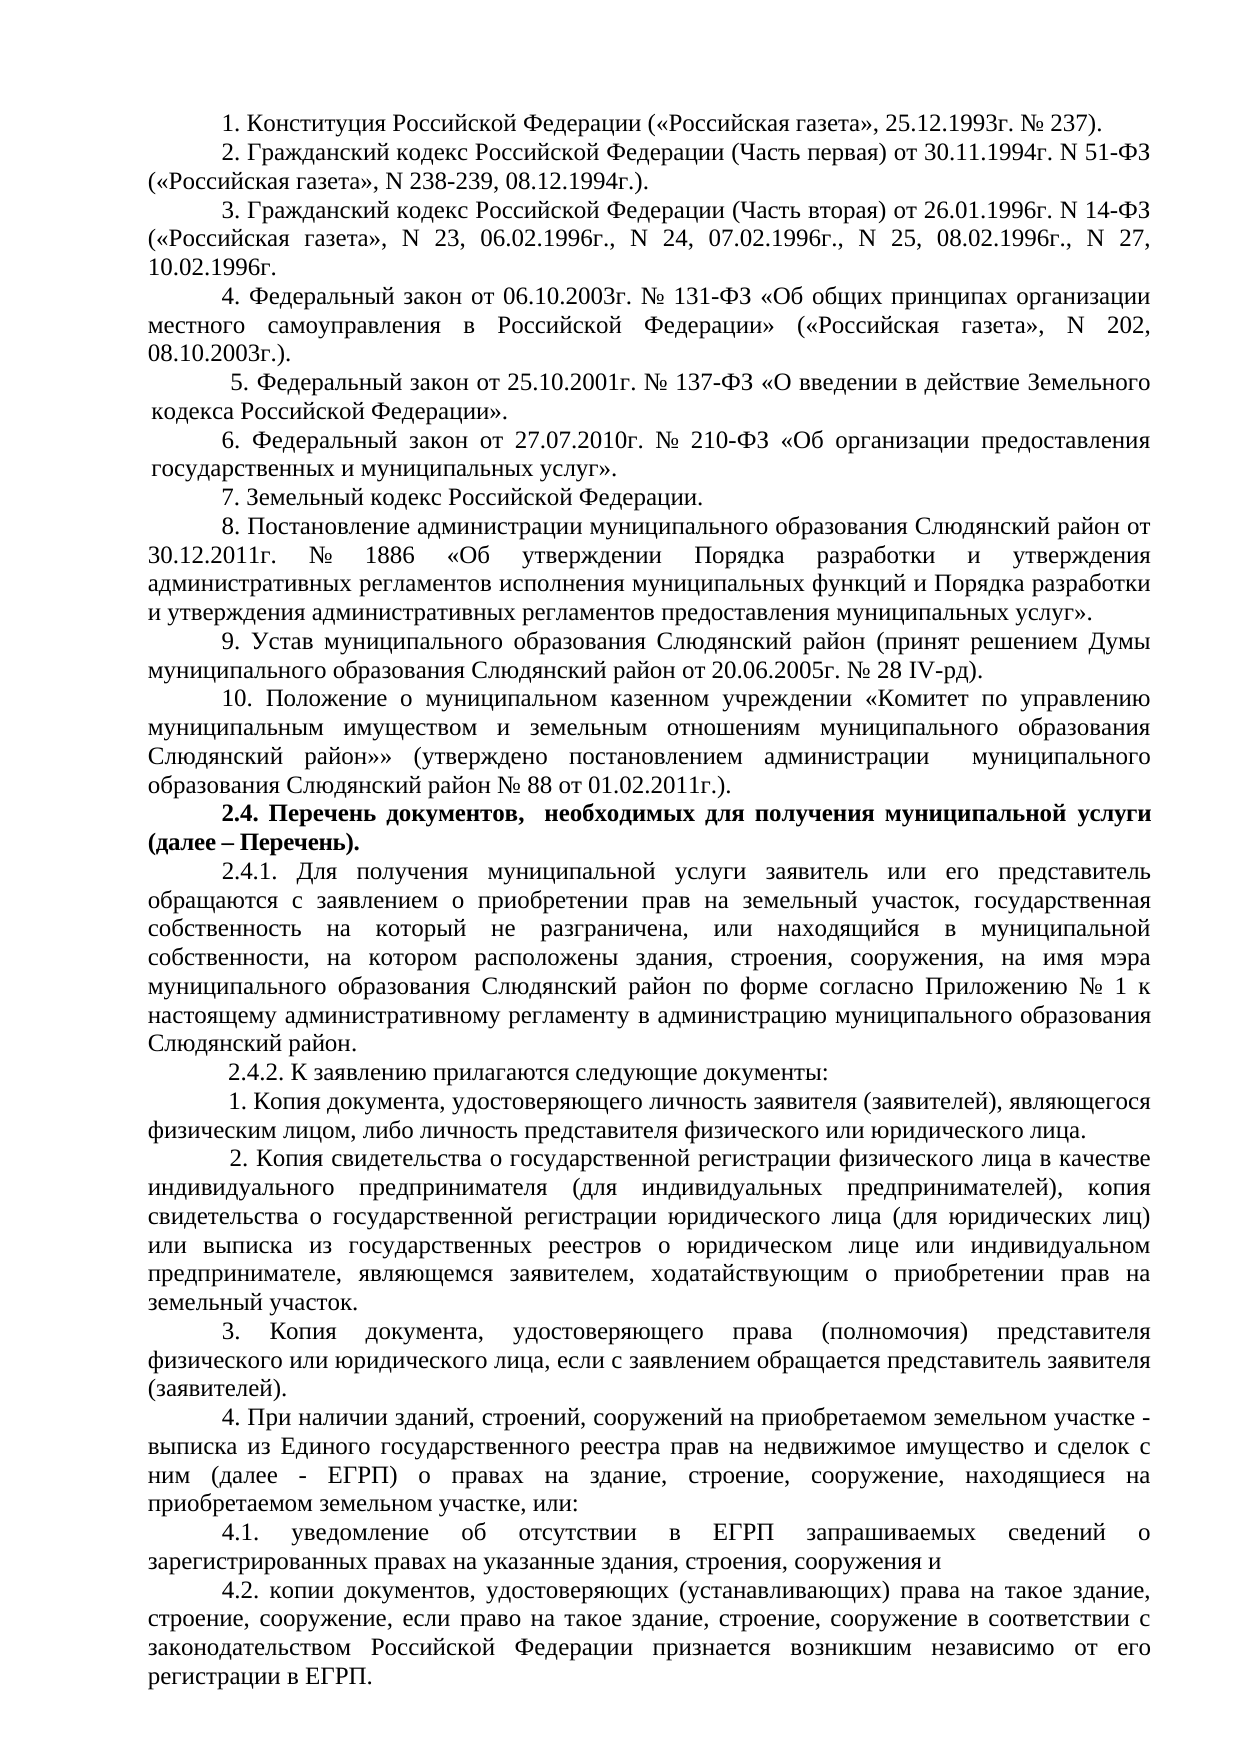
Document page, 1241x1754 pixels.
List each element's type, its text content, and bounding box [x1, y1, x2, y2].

text 5. Федеральный закон от 25.10.2001г. № 137-ФЗ «О введении в действие Земельного кодекса Российской Федерации». [151, 367, 1152, 425]
text 4. Федеральный закон от 06.10.2003г. № 131-ФЗ «Об общих принципах организации местного самоуправления в Российской Федерации» («Российская газета», N 202, 08.10.2003г.). [148, 281, 1152, 367]
text 9. Устав муниципального образования Слюдянский район (принят решением Думы муниципального образования Слюдянский район от 20.06.2005г. № 28 IV-рд). [148, 626, 1152, 683]
text 1. Копия документа, удостоверяющего личность заявителя (заявителей), являющегося физическим лицом, либо личность представителя физического или юридического лица. [148, 1086, 1152, 1143]
text 3. Копия документа, удостоверяющего права (полномочия) представителя физического или юридического лица, если с заявлением обращается представитель заявителя (заявителей). [148, 1316, 1152, 1402]
text 4.1. уведомление об отсутствии в ЕГРП запрашиваемых сведений о зарегистрированных правах на указанные здания, строения, сооружения и [148, 1517, 1152, 1575]
text 8. Постановление администрации муниципального образования Слюдянский район от 30.12.2011г. № 1886 «Об утверждении Порядка разработки и утверждения административных регламентов исполнения муниципальных функций и Порядка разработки и утверждения административных регламентов предоставления муниципальных услуг». [148, 511, 1152, 626]
text 3. Гражданский кодекс Российской Федерации (Часть вторая) от 26.01.1996г. N 14-ФЗ («Российская газета», N 23, 06.02.1996г., N 24, 07.02.1996г., N 25, 08.02.1996г., N 27, 10.02.1996г. [148, 195, 1152, 281]
text 4. При наличии зданий, строений, сооружений на приобретаемом земельном участке - выписка из Единого государственного реестра прав на недвижимое имущество и сделок с ним (далее - ЕГРП) о правах на здание, строение, сооружение, находящиеся на приобретаемом земельном участке, или: [148, 1402, 1152, 1517]
text 6. Федеральный закон от 27.07.2010г. № 210-ФЗ «Об организации предоставления государственных и муниципальных услуг». [151, 425, 1152, 482]
text 4.2. копии документов, удостоверяющих (устанавливающих) права на такое здание, строение, сооружение, если право на такое здание, строение, сооружение в соответствии с законодательством Российской Федерации признается возникшим независимо от его регистрации в ЕГРП. [148, 1575, 1152, 1690]
text 1. Конституция Российской Федерации («Российская газета», 25.12.1993г. № 237). [148, 108, 1152, 137]
text 10. Положение о муниципальном казенном учреждении «Комитет по управлению муниципальным имуществом и земельным отношениям муниципального образования Слюдянский район»» (утверждено постановлением администрации муниципального образования Слюдянский район № 88 от 01.02.2011г.). [148, 683, 1152, 798]
text 2.4. Перечень документов, необходимых для получения муниципальной услуги (далее – Перечень). [148, 798, 1152, 856]
text 2.4.1. Для получения муниципальной услуги заявитель или его представитель обращаются с заявлением о приобретении прав на земельный участок, государственная собственность на который не разграничена, или находящийся в муниципальной собственности, на котором расположены здания, строения, сооружения, на имя мэра муниципального образования Слюдянский район по форме согласно Приложению № 1 к настоящему административному регламенту в администрацию муниципального образования Слюдянский район. [148, 856, 1152, 1057]
text 2.4.2. К заявлению прилагаются следующие документы: [148, 1057, 1152, 1086]
text 2. Гражданский кодекс Российской Федерации (Часть первая) от 30.11.1994г. N 51-ФЗ («Российская газета», N 238-239, 08.12.1994г.). [148, 137, 1152, 195]
text 2. Копия свидетельства о государственной регистрации физического лица в качестве индивидуального предпринимателя (для индивидуальных предпринимателей), копия свидетельства о государственной регистрации юридического лица (для юридических лиц) или выписка из государственных реестров о юридическом лице или индивидуальном предпринимателе, являющемся заявителем, ходатайствующим о приобретении прав на земельный участок. [148, 1143, 1152, 1316]
text 7. Земельный кодекс Российской Федерации. [148, 482, 1152, 511]
